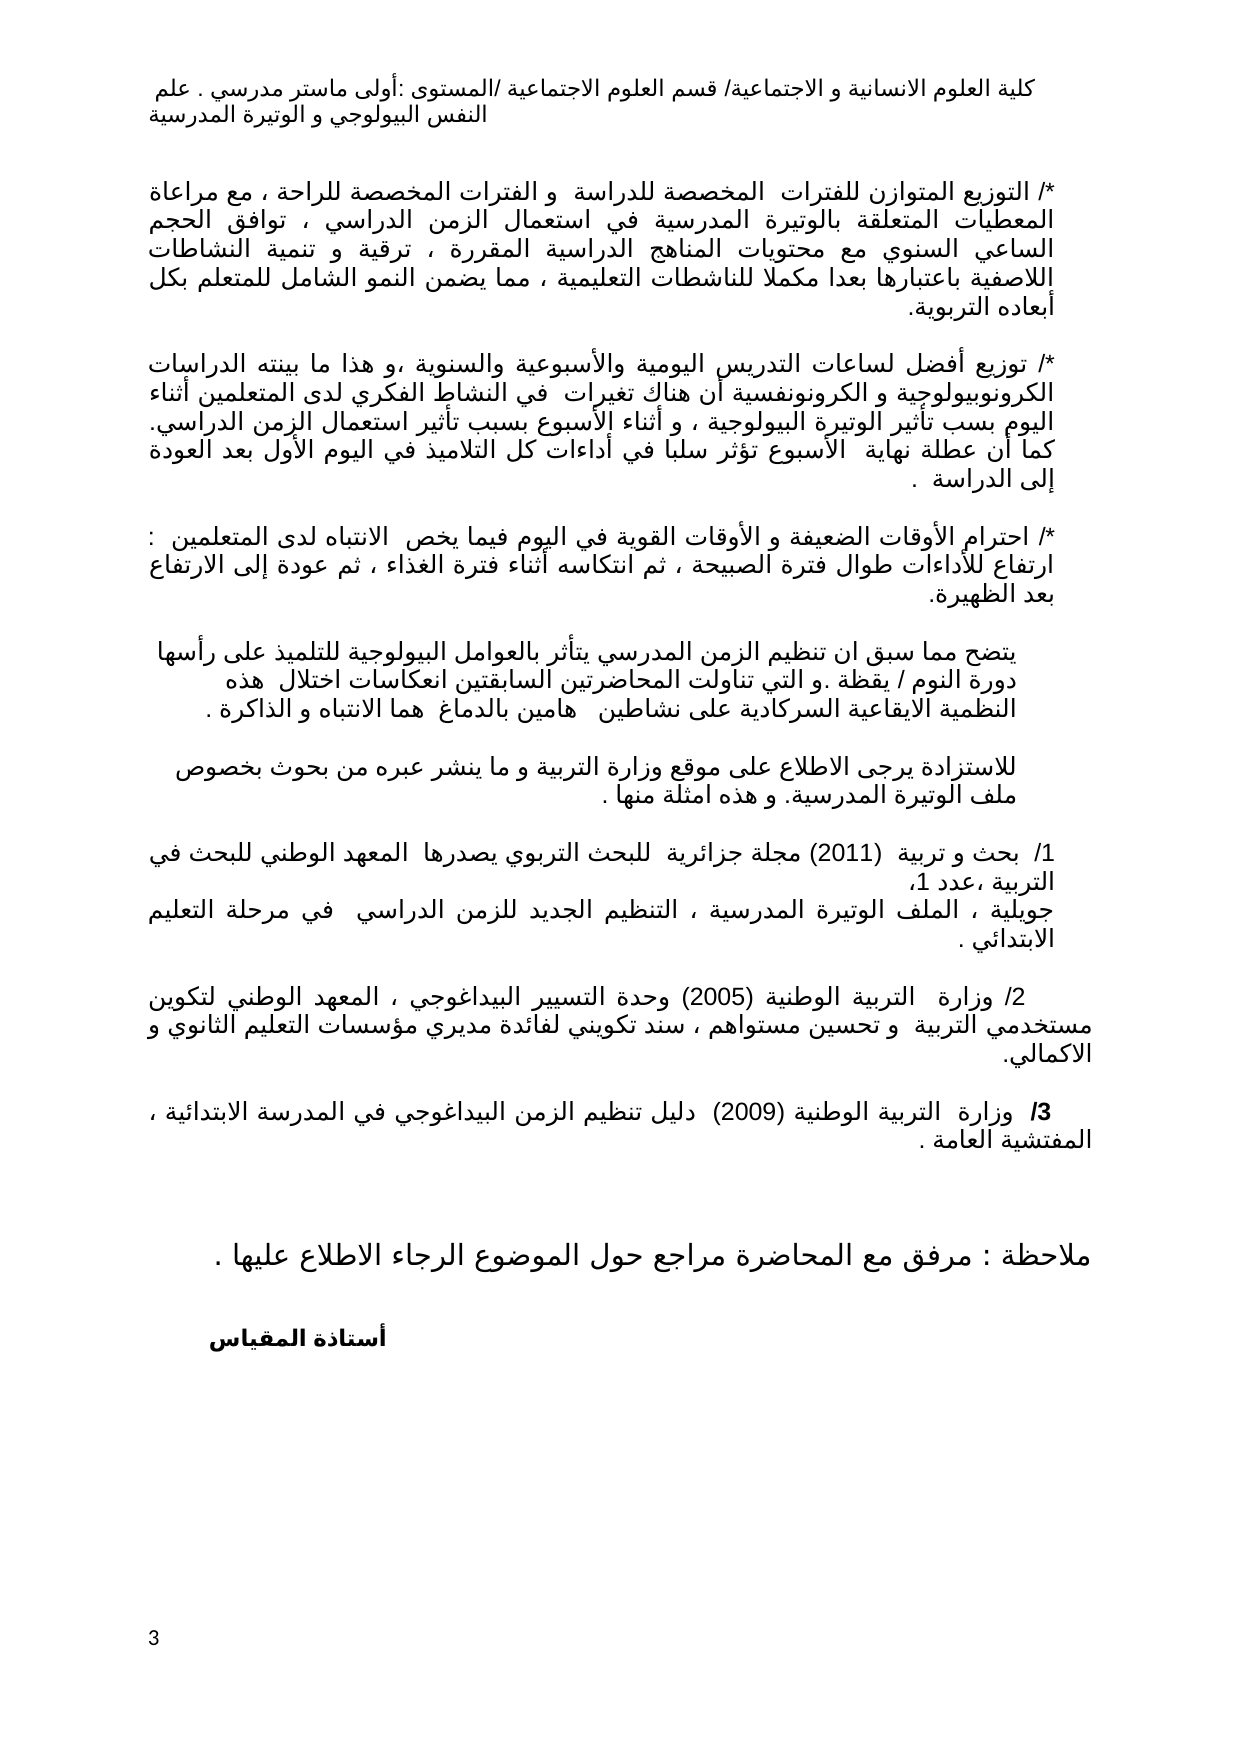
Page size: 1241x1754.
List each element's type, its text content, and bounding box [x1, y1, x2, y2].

text جويلية ، الملف الوتيرة المدرسية ، التنظيم الجديد للزمن الدراسي في مرحلة التعليم الابتدائي . [148, 895, 1055, 953]
text 2/ وزارة التربية الوطنية (2005) وحدة التسيير البيداغوجي ، المعهد الوطني لتكوين مستخدمي التربية و تحسين مستواهم ، سند تكويني لفائدة مديري مؤسسات التعليم الثانوي و الاكمالي. [148, 981, 1092, 1068]
text ملاحظة : مرفق مع المحاضرة مراجع حول الموضوع الرجاء الاطلاع عليها . [148, 1238, 1092, 1272]
text */ التوزيع المتوازن للفترات المخصصة للدراسة و الفترات المخصصة للراحة ، مع مراعاة المعطيات المتعلقة بالوتيرة المدرسية في استعمال الزمن الدراسي ، توافق الحجم الساعي السنوي مع محتويات المناهج الدراسية المقررة ، ترقية و تنمية النشاطات اللاصفية باعتبارها بعدا مكملا للناشطات التعليمية ، مما يضمن النمو الشامل للمتعلم بكل أبعاده التربوية. [148, 176, 1055, 320]
list للاستزادة يرجى الاطلاع على موقع وزارة التربية و ما ينشر عبره من بحوث بخصوص ملف الوتيرة المدرسية. و هذه امثلة منها . [148, 751, 1017, 809]
text */ احترام الأوقات الضعيفة و الأوقات القوية في اليوم فيما يخص الانتباه لدى المتعلمين : ارتفاع للأداءات طوال فترة الصبيحة ، ثم انتكاسه أثناء فترة الغذاء ، ثم عودة إلى الارتفاع بعد الظهيرة. [148, 521, 1055, 608]
text أستاذة المقياس [148, 1325, 1092, 1351]
text 3/ وزارة التربية الوطنية (2009) دليل تنظيم الزمن البيداغوجي في المدرسة الابتدائية ، المفتشية العامة . [148, 1096, 1092, 1154]
text */ توزيع أفضل لساعات التدريس اليومية والأسبوعية والسنوية ،و هذا ما بينته الدراسات الكرونوبيولوجية و الكرونونفسية أن هناك تغيرات في النشاط الفكري لدى المتعلمين أثناء اليوم بسب تأثير الوتيرة البيولوجية ، و أثناء الأسبوع بسبب تأثير استعمال الزمن الدراسي. كما أن عطلة نهاية الأسبوع تؤثر سلبا في أداءات كل التلاميذ في اليوم الأول بعد العودة إلى الدراسة . [148, 349, 1055, 493]
list يتضح مما سبق ان تنظيم الزمن المدرسي يتأثر بالعوامل البيولوجية للتلميذ على رأسها دورة النوم / يقظة .و التي تناولت المحاضرتين السابقتين انعكاسات اختلال هذه النظمية الايقاعية السركادية على نشاطين هامين بالدماغ هما الانتباه و الذاكرة . [148, 636, 1017, 723]
text 1/ بحث و تربية (2011) مجلة جزائرية للبحث التربوي يصدرها المعهد الوطني للبحث في التربية ،عدد 1، [148, 838, 1055, 895]
